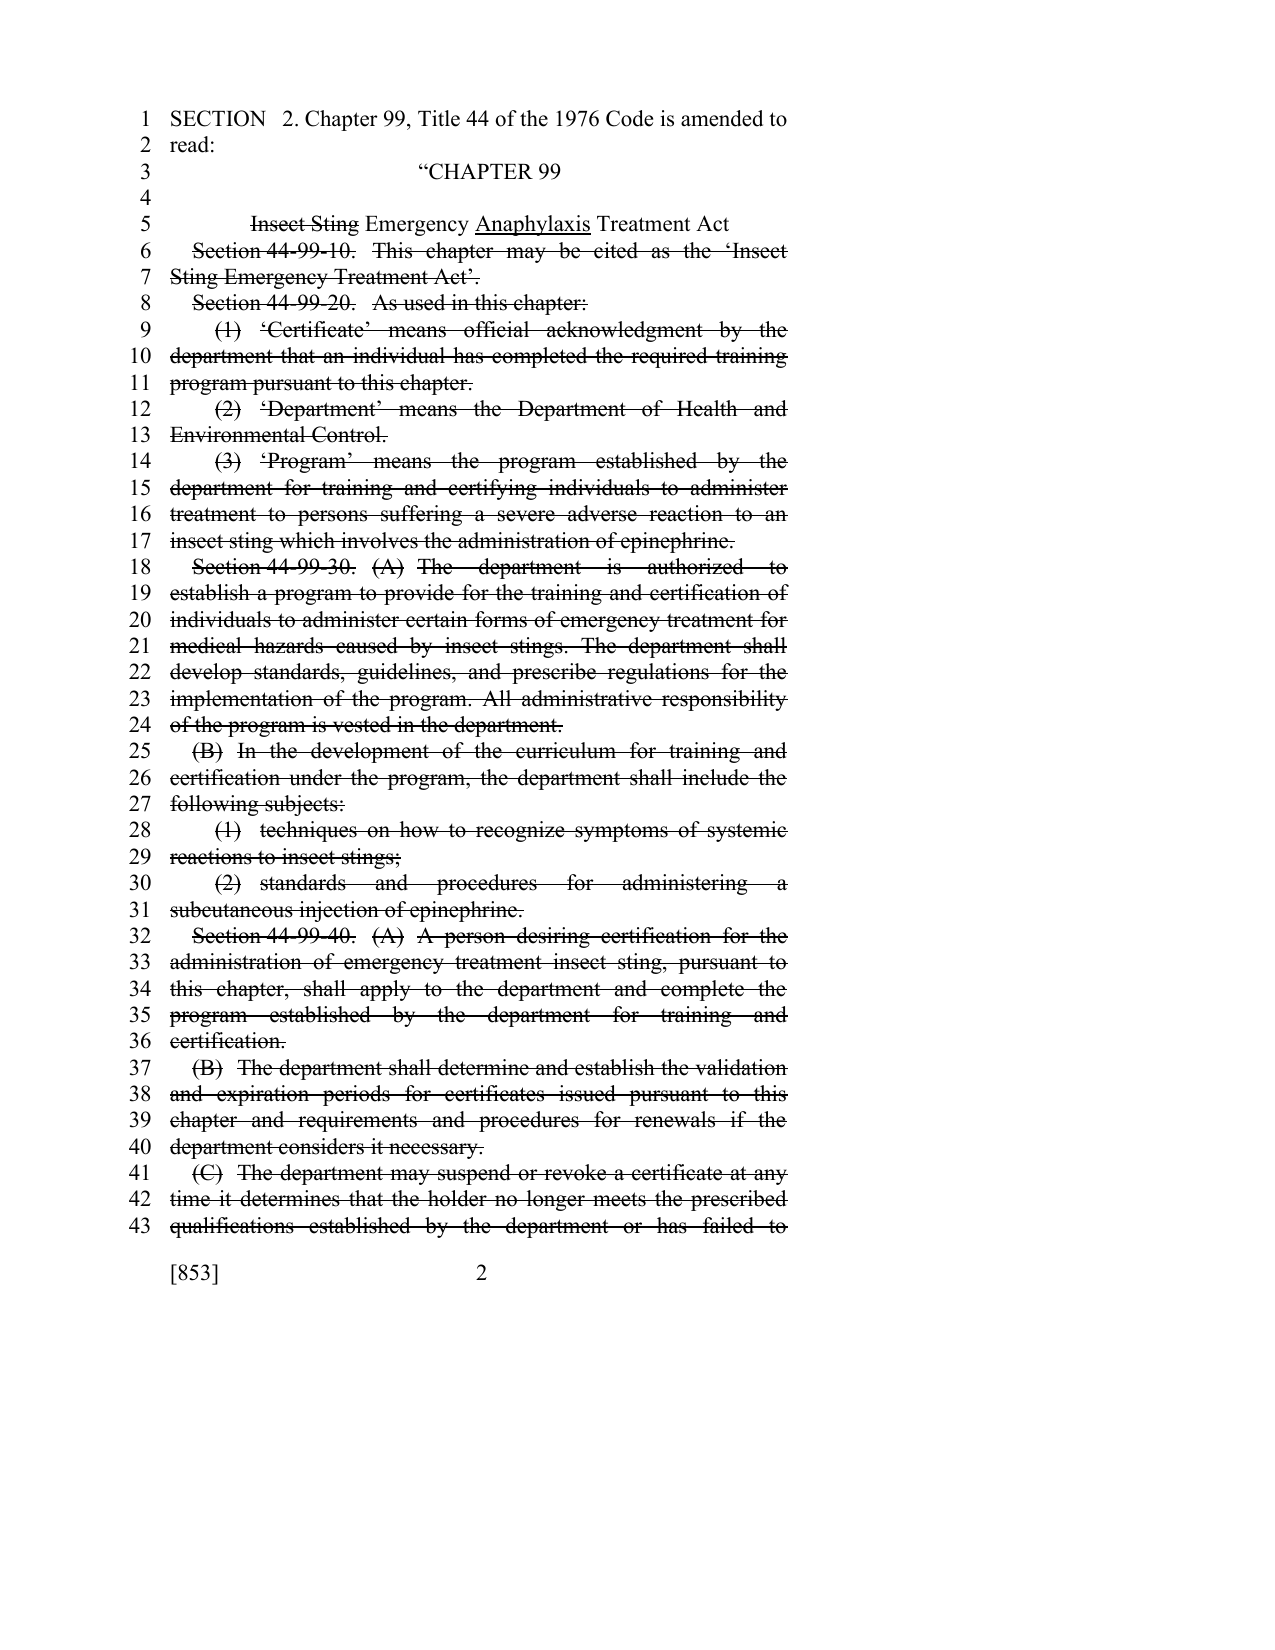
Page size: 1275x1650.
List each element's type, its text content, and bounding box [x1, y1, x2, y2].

text Section 44-99-20. As used in this chapter: [169, 289, 787, 316]
text (B) The department shall determine and establish the validation and expiration periods for certificates issued pursuant to this chapter and requirements and procedures for renewals if the department considers it necessary. [169, 1054, 787, 1094]
text (1) ‘Certificate’ means official acknowledgment by the department that an individual has completed the required training program pursuant to this chapter. [169, 316, 787, 356]
text (B) The department shall determine and establish the validation and expiration periods for certificates issued pursuant to this chapter and requirements and procedures for renewals if the department considers it necessary. [169, 1095, 787, 1121]
text Section 44-99-40. (A) A person desiring certification for the administration of emergency treatment insect sting, pursuant to this chapter, shall apply to the department and complete the program established by the department for training and certification. [169, 990, 787, 1015]
text (1) techniques on how to recognize symptoms of systemic reactions to insect stings; [169, 817, 787, 869]
text Section 44-99-40. (A) A person desiring certification for the administration of emergency treatment insect sting, pursuant to this chapter, shall apply to the department and complete the program established by the department for training and certification. [169, 1017, 787, 1054]
text SECTION 2. Chapter 99, Title 44 of the 1976 Code is amended to read: [169, 105, 787, 158]
text (3) ‘Program’ means the program established by the department for training and certifying individuals to administer treatment to persons suffering a severe adverse reaction to an insect sting which involves the administration of epinephrine. [169, 516, 787, 553]
text (3) ‘Program’ means the program established by the department for training and certifying individuals to administer treatment to persons suffering a severe adverse reaction to an insect sting which involves the administration of epinephrine. [169, 448, 787, 488]
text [169, 1201, 787, 1226]
text (2) ‘Department’ means the Department of Health and Environmental Control. [169, 395, 787, 448]
text “CHAPTER 99 [169, 158, 787, 184]
text Section 44-99-40. (A) A person desiring certification for the administration of emergency treatment insect sting, pursuant to this chapter, shall apply to the department and complete the program established by the department for training and certification. [169, 922, 787, 963]
text Section 44-99-40. (A) A person desiring certification for the administration of emergency treatment insect sting, pursuant to this chapter, shall apply to the department and complete the program established by the department for training and certification. [169, 964, 787, 989]
text (1) ‘Certificate’ means official acknowledgment by the department that an individual has completed the required training program pursuant to this chapter. [169, 357, 787, 395]
text (2) standards and procedures for administering a subcutaneous injection of epinephrine. [169, 869, 787, 922]
text Section 44-99-10. This chapter may be cited as the ‘Insect Sting Emergency Treatment Act’. [169, 237, 787, 289]
text (B) In the development of the curriculum for training and certification under the program, the department shall include the following subjects: [169, 737, 787, 778]
text (B) The department shall determine and establish the validation and expiration periods for certificates issued pursuant to this chapter and requirements and procedures for renewals if the department considers it necessary. [169, 1122, 787, 1159]
text Insect Sting Emergency Anaphylaxis Treatment Act [169, 210, 787, 237]
text (3) ‘Program’ means the program established by the department for training and certifying individuals to administer treatment to persons suffering a severe adverse reaction to an insect sting which involves the administration of epinephrine. [169, 489, 787, 515]
text (B) In the development of the curriculum for training and certification under the program, the department shall include the following subjects: [169, 779, 787, 817]
